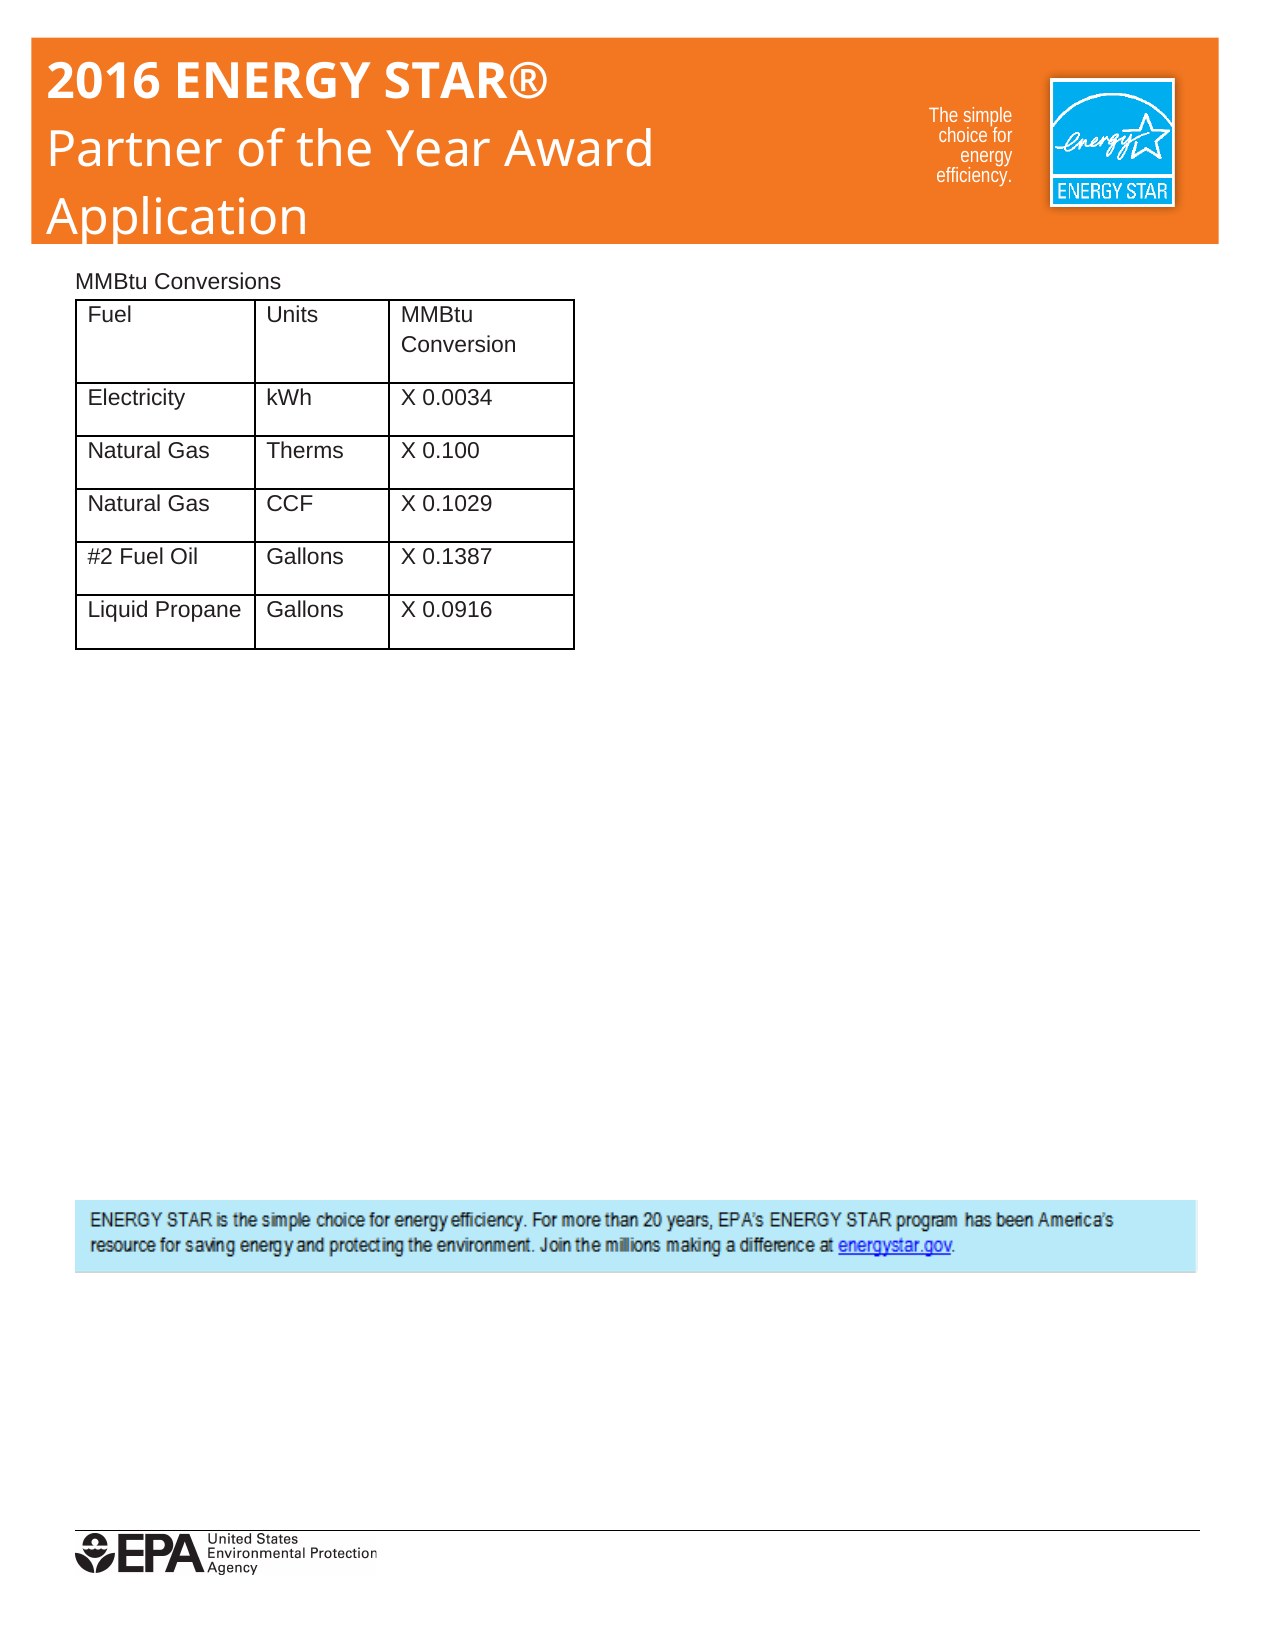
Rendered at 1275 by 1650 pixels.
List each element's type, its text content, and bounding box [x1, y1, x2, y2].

picture [1090, 138, 1097, 146]
picture [1098, 138, 1107, 145]
table_cell X 0.0916 [390, 596, 573, 647]
picture [1154, 150, 1160, 158]
table_cell kWh [256, 384, 388, 435]
table_cell X 0.1029 [390, 490, 573, 541]
picture [75, 1533, 377, 1575]
table_header Units [256, 301, 388, 382]
table_cell CCF [256, 490, 388, 541]
picture [1050, 78, 1175, 159]
picture [1132, 151, 1142, 158]
table_cell Electricity [77, 384, 254, 435]
picture [1143, 114, 1150, 123]
table_cell Gallons [256, 543, 388, 594]
table_cell Natural Gas [77, 490, 254, 541]
table_cell Natural Gas [77, 437, 254, 488]
table_cell X 0.1387 [390, 543, 573, 594]
picture [1109, 138, 1116, 148]
table_cell X 0.0034 [390, 384, 573, 435]
picture [75, 1200, 1200, 1274]
picture [1083, 94, 1136, 101]
picture [1151, 127, 1169, 135]
table_header Fuel [77, 301, 254, 382]
picture [1078, 140, 1086, 148]
table_header MMBtu Conversion [390, 301, 573, 382]
table_cell Gallons [256, 596, 388, 647]
text MMBtu Conversions [75, 159, 1200, 295]
table_cell Liquid Propane [77, 596, 254, 647]
table_cell X 0.100 [390, 437, 573, 488]
table_cell Therms [256, 437, 388, 488]
table_cell #2 Fuel Oil [77, 543, 254, 594]
picture [1122, 136, 1131, 149]
